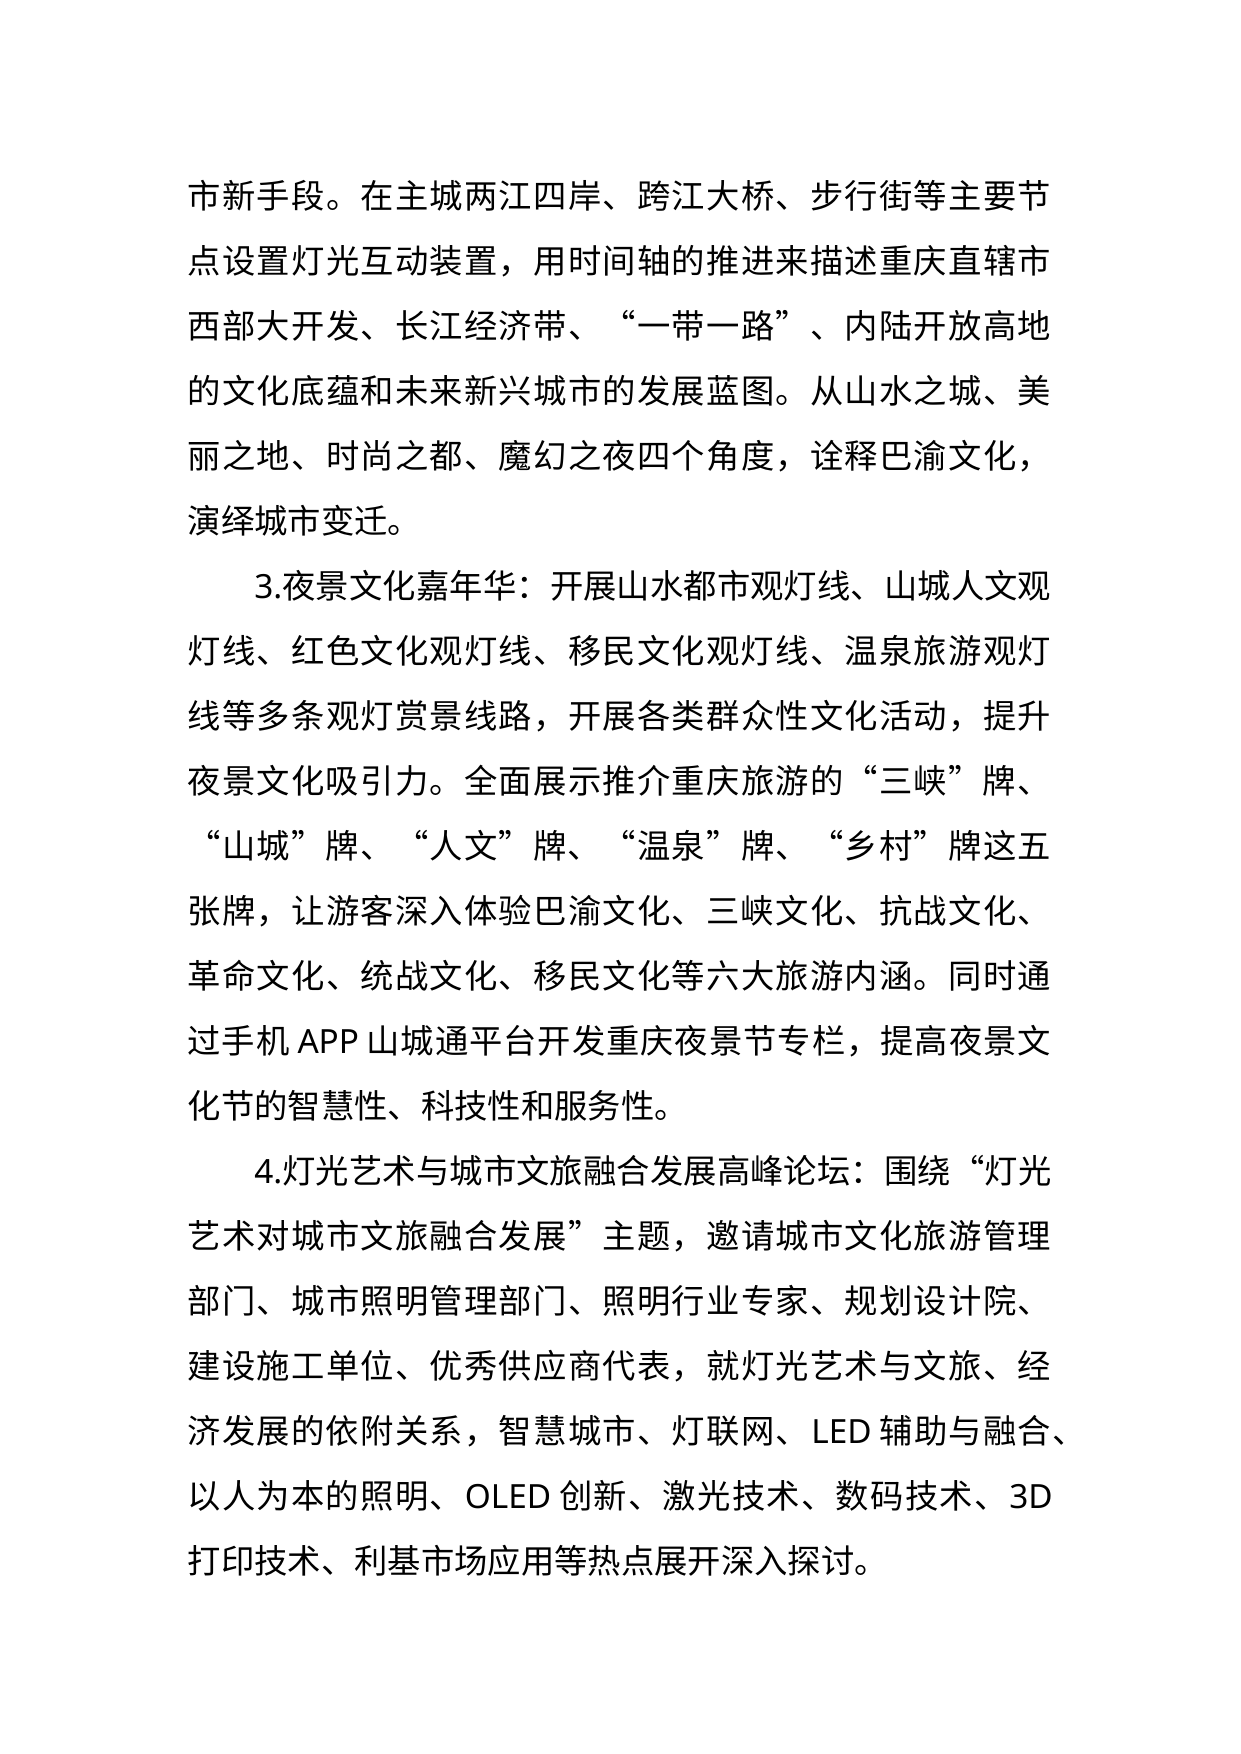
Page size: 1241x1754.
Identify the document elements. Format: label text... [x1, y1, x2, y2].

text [187, 162, 1053, 552]
text 4.灯光艺术与城市文旅融合发展高峰论坛：围绕“灯光艺术对城市文旅融合发展”主题，邀请城市文化旅游管理部门、城市照明管理部门、照明行业专家、规划设计院、建设施工单位、优秀供应商代表，就灯光艺术与文旅、经济发展的依附关系，智慧城市、灯联网、LED辅助与融合、以人为本的照明、OLED创新、激光技术、数码技术、3D打印技术、利基市场应用等热点展开深入探讨。 [187, 1137, 1053, 1592]
text 3.夜景文化嘉年华：开展山水都市观灯线、山城人文观灯线、红色文化观灯线、移民文化观灯线、温泉旅游观灯线等多条观灯赏景线路，开展各类群众性文化活动，提升夜景文化吸引力。全面展示推介重庆旅游的“三峡”牌、“山城”牌、“人文”牌、“温泉”牌、“乡村”牌这五张牌，让游客深入体验巴渝文化、三峡文化、抗战文化、革命文化、统战文化、移民文化等六大旅游内涵。同时通过手机APP山城通平台开发重庆夜景节专栏，提高夜景文化节的智慧性、科技性和服务性。 [187, 552, 1053, 1137]
